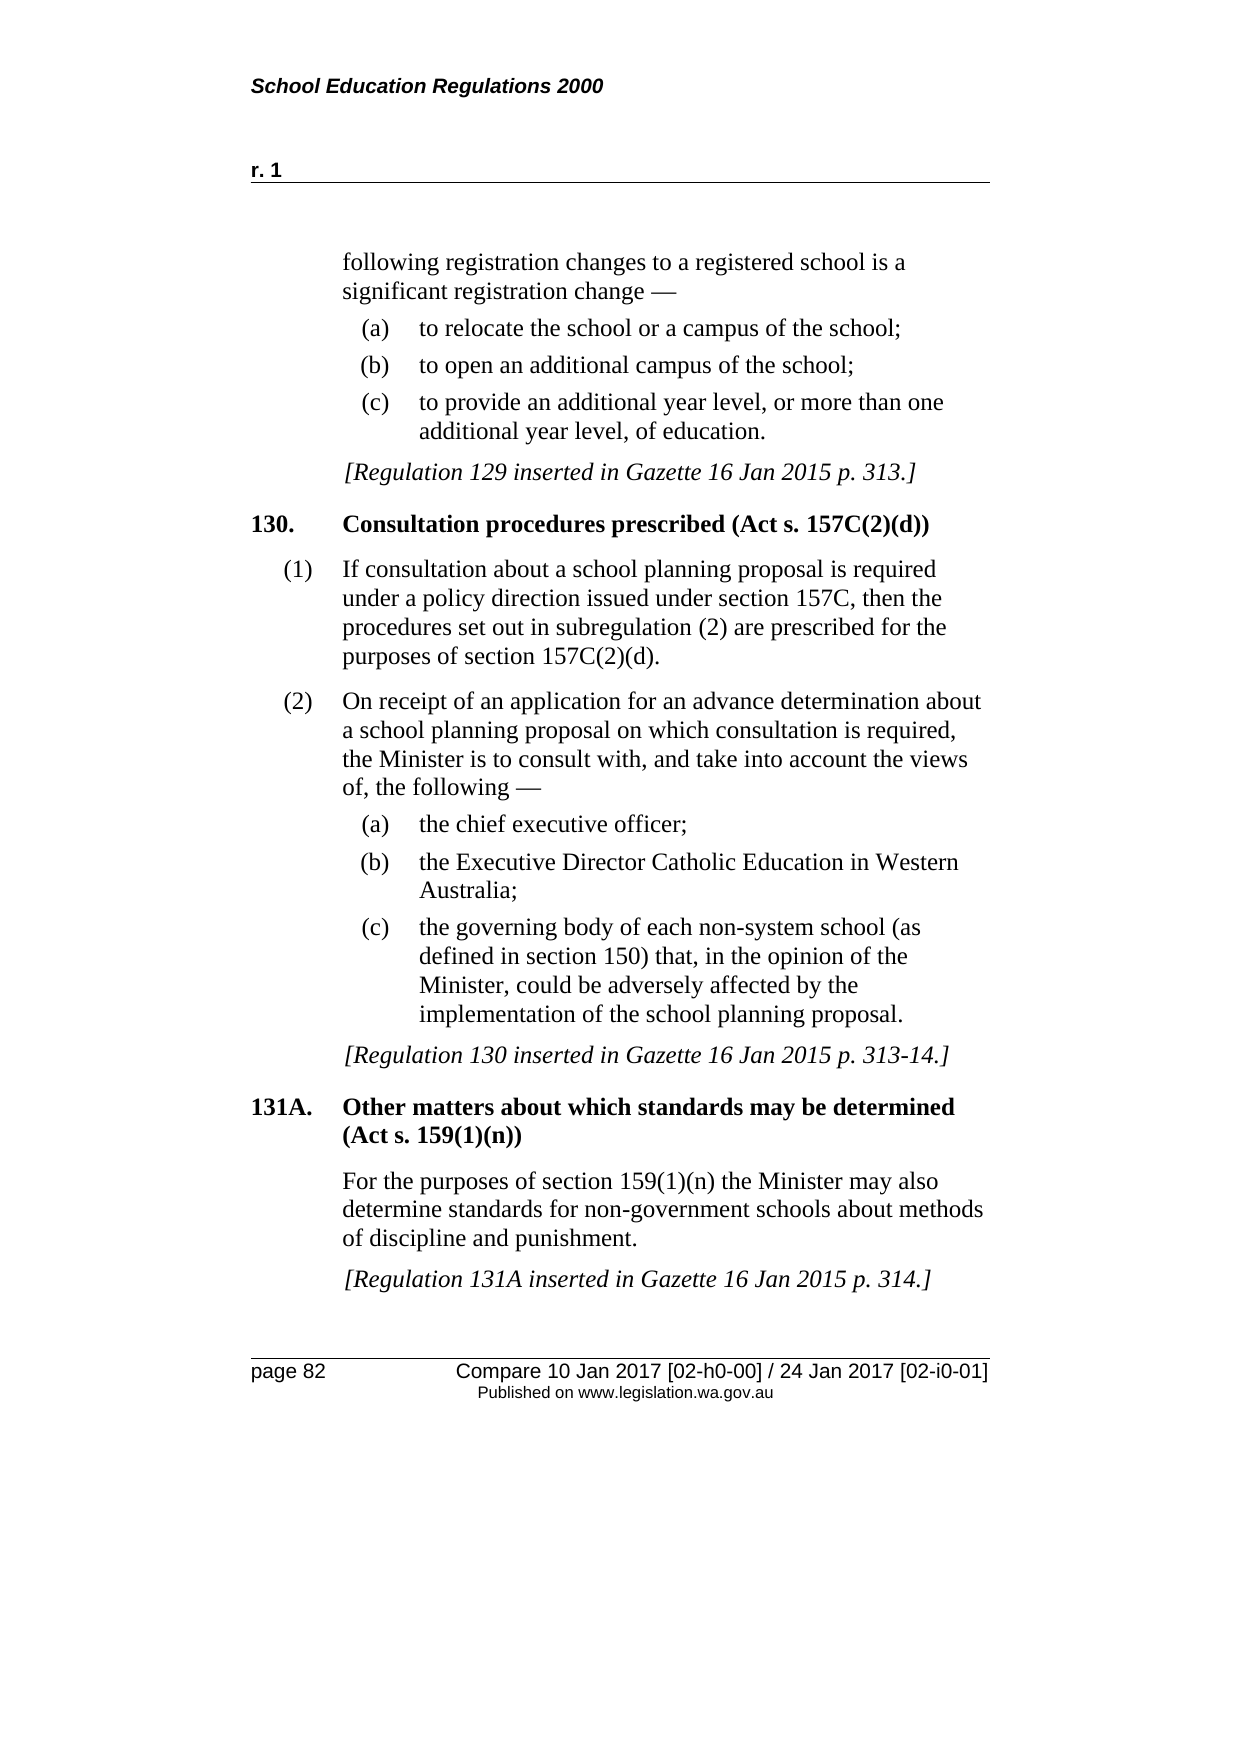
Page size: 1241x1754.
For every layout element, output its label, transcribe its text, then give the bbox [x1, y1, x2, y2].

text (a) to relocate the school or a campus of the school; [251, 313, 990, 342]
text (b) to open an additional campus of the school; [251, 350, 990, 379]
text For the purposes of section 159(1)(n) the Minister may also determine standards for non-government schools about methods of discipline and punishment. [251, 1166, 990, 1252]
text [Regulation 130 inserted in Gazette 16 Jan 2015 p. 313-14.] [251, 1040, 990, 1069]
text (b) the Executive Director Catholic Education in Western Australia; [251, 847, 990, 904]
text (a) the chief executive officer; [251, 809, 990, 838]
text [Regulation 129 inserted in Gazette 16 Jan 2015 p. 313.] [251, 457, 990, 486]
text (2) On receipt of an application for an advance determination about a school planning proposal on which consultation is required, the Minister is to consult with, and take into account the views of, the following — [251, 686, 990, 801]
text [Regulation 131A inserted in Gazette 16 Jan 2015 p. 314.] [251, 1264, 990, 1293]
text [251, 247, 990, 305]
text (c) the governing body of each non-system school (as defined in section 150) that, in the opinion of the Minister, could be adversely affected by the implementation of the school planning proposal. [251, 912, 990, 1027]
text (c) to provide an additional year level, or more than one additional year level, of education. [251, 387, 990, 445]
text (1) If consultation about a school planning proposal is required under a policy direction issued under section 157C, then the procedures set out in subregulation (2) are prescribed for the purposes of section 157C(2)(d). [251, 554, 990, 669]
subtitle 131A. Other matters about which standards may be determined (Act s. 159(1)(n)) [251, 1092, 990, 1149]
subtitle 130. Consultation procedures prescribed (Act s. 157C(2)(d)) [251, 509, 990, 538]
